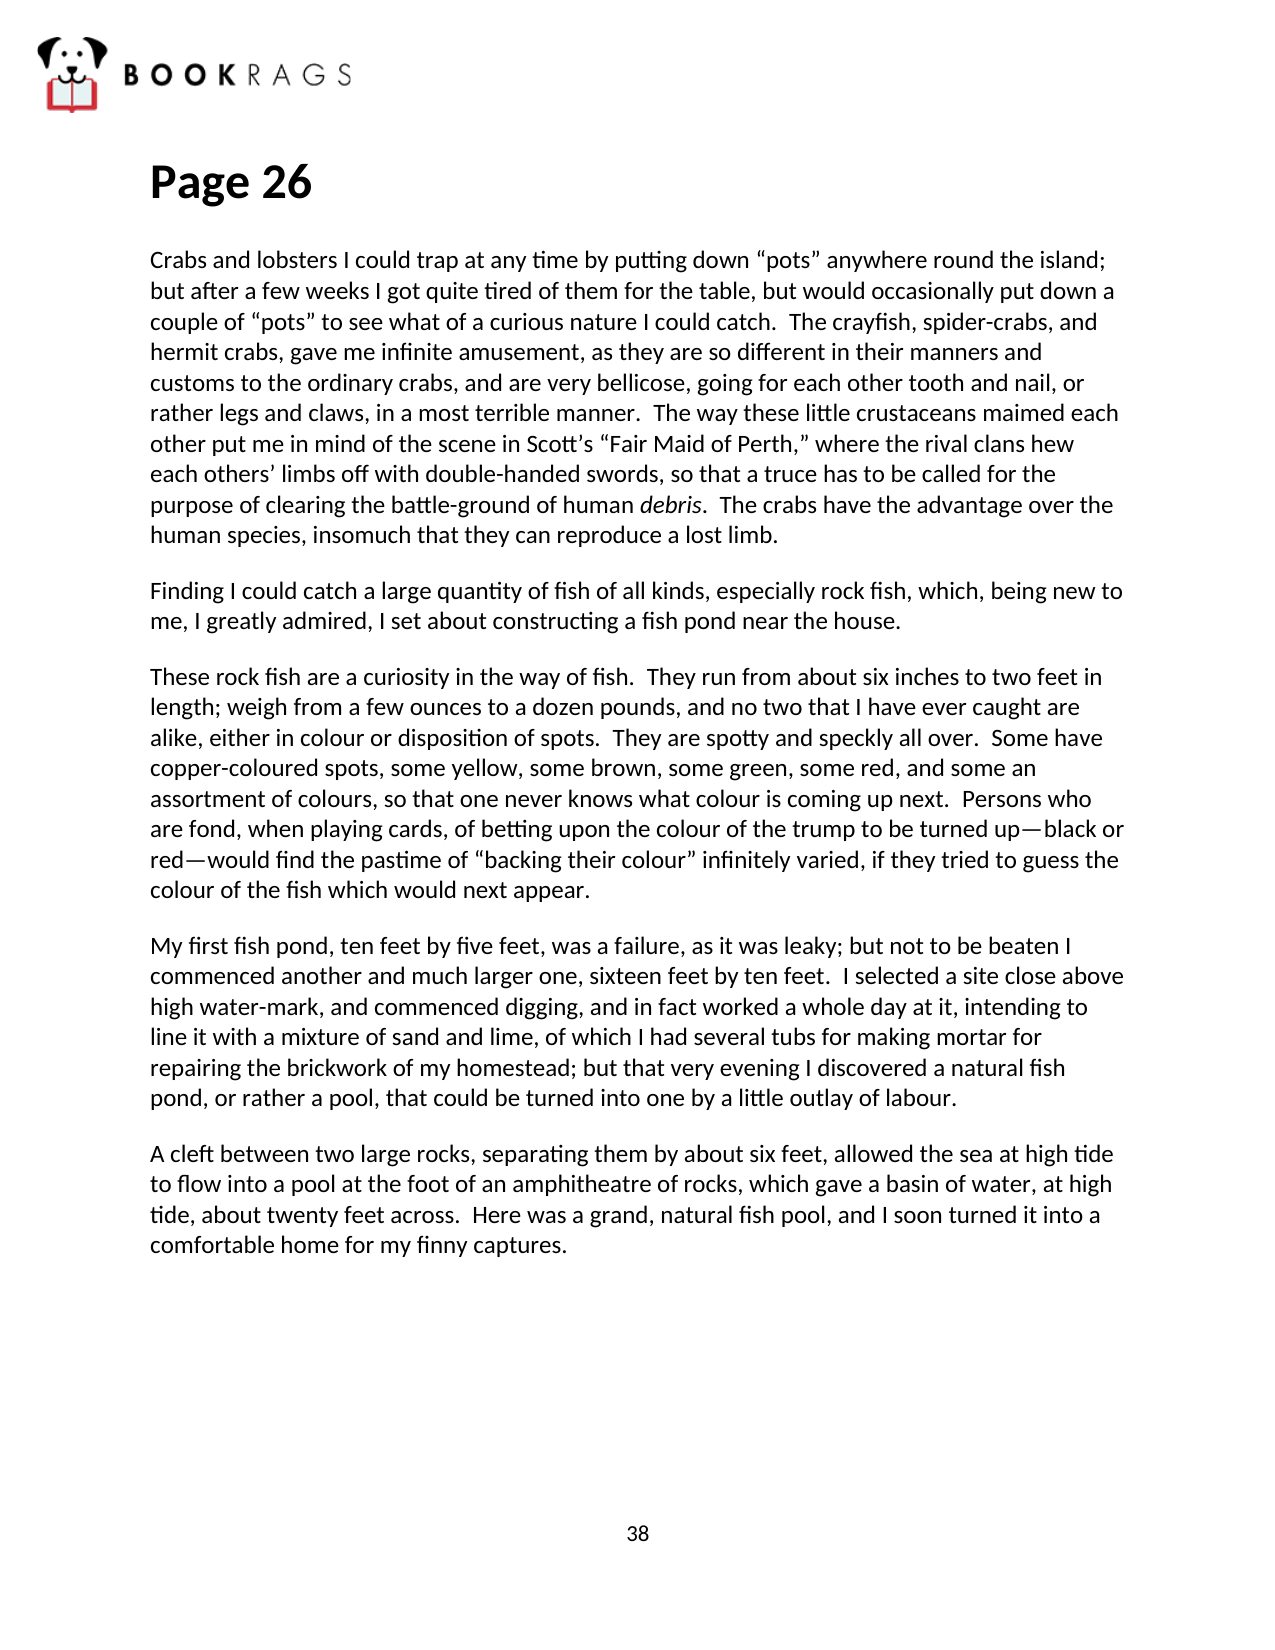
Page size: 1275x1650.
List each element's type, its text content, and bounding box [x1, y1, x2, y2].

text Page 26 [150, 150, 1125, 211]
picture [37, 37, 351, 113]
text My first fish pond, ten feet by five feet, was a failure, as it was leaky; but not to be beaten I commenced another and much larger one, sixteen feet by ten feet. I selected a site close above high water-mark, and commenced digging, and in fact worked a whole day at it, intending to line it with a mixture of sand and lime, of which I had several tubs for making mortar for repairing the brickwork of my homestead; but that very evening I discovered a natural fish pond, or rather a pool, that could be turned into one by a little outlay of labour. [150, 930, 1125, 1113]
text A cleft between two large rocks, separating them by about six feet, allowed the sea at high tide to flow into a pool at the foot of an amphitheatre of rocks, which gave a basin of water, at high tide, about twenty feet across. Here was a grand, natural fish pool, and I soon turned it into a comfortable home for my finny captures. [150, 1138, 1125, 1260]
text Finding I could catch a large quantity of fish of all kinds, especially rock fish, which, being new to me, I greatly admired, I set about constructing a fish pond near the house. [150, 575, 1125, 636]
text These rock fish are a curiosity in the way of fish. They run from about six inches to two feet in length; weigh from a few ounces to a dozen pounds, and no two that I have ever caught are alike, either in colour or disposition of spots. They are spotty and speckly all over. Some have copper-coloured spots, some yellow, some brown, some green, some red, and some an assortment of colours, so that one never knows what colour is coming up next. Persons who are fond, when playing cards, of betting upon the colour of the trump to be turned up—­black or red—­would find the pastime of “backing their colour” infinitely varied, if they tried to guess the colour of the fish which would next appear. [150, 661, 1125, 905]
text Crabs and lobsters I could trap at any time by putting down “pots” anywhere round the island; but after a few weeks I got quite tired of them for the table, but would occasionally put down a couple of “pots” to see what of a curious nature I could catch. The crayfish, spider-crabs, and hermit crabs, gave me infinite amusement, as they are so different in their manners and customs to the ordinary crabs, and are very bellicose, going for each other tooth and nail, or rather legs and claws, in a most terrible manner. The way these little crustaceans maimed each other put me in mind of the scene in Scott’s “Fair Maid of Perth,” where the rival clans hew each others’ limbs off with double-handed swords, so that a truce has to be called for the purpose of clearing the battle-ground of human debris. The crabs have the advantage over the human species, insomuch that they can reproduce a lost limb. [150, 244, 1125, 550]
